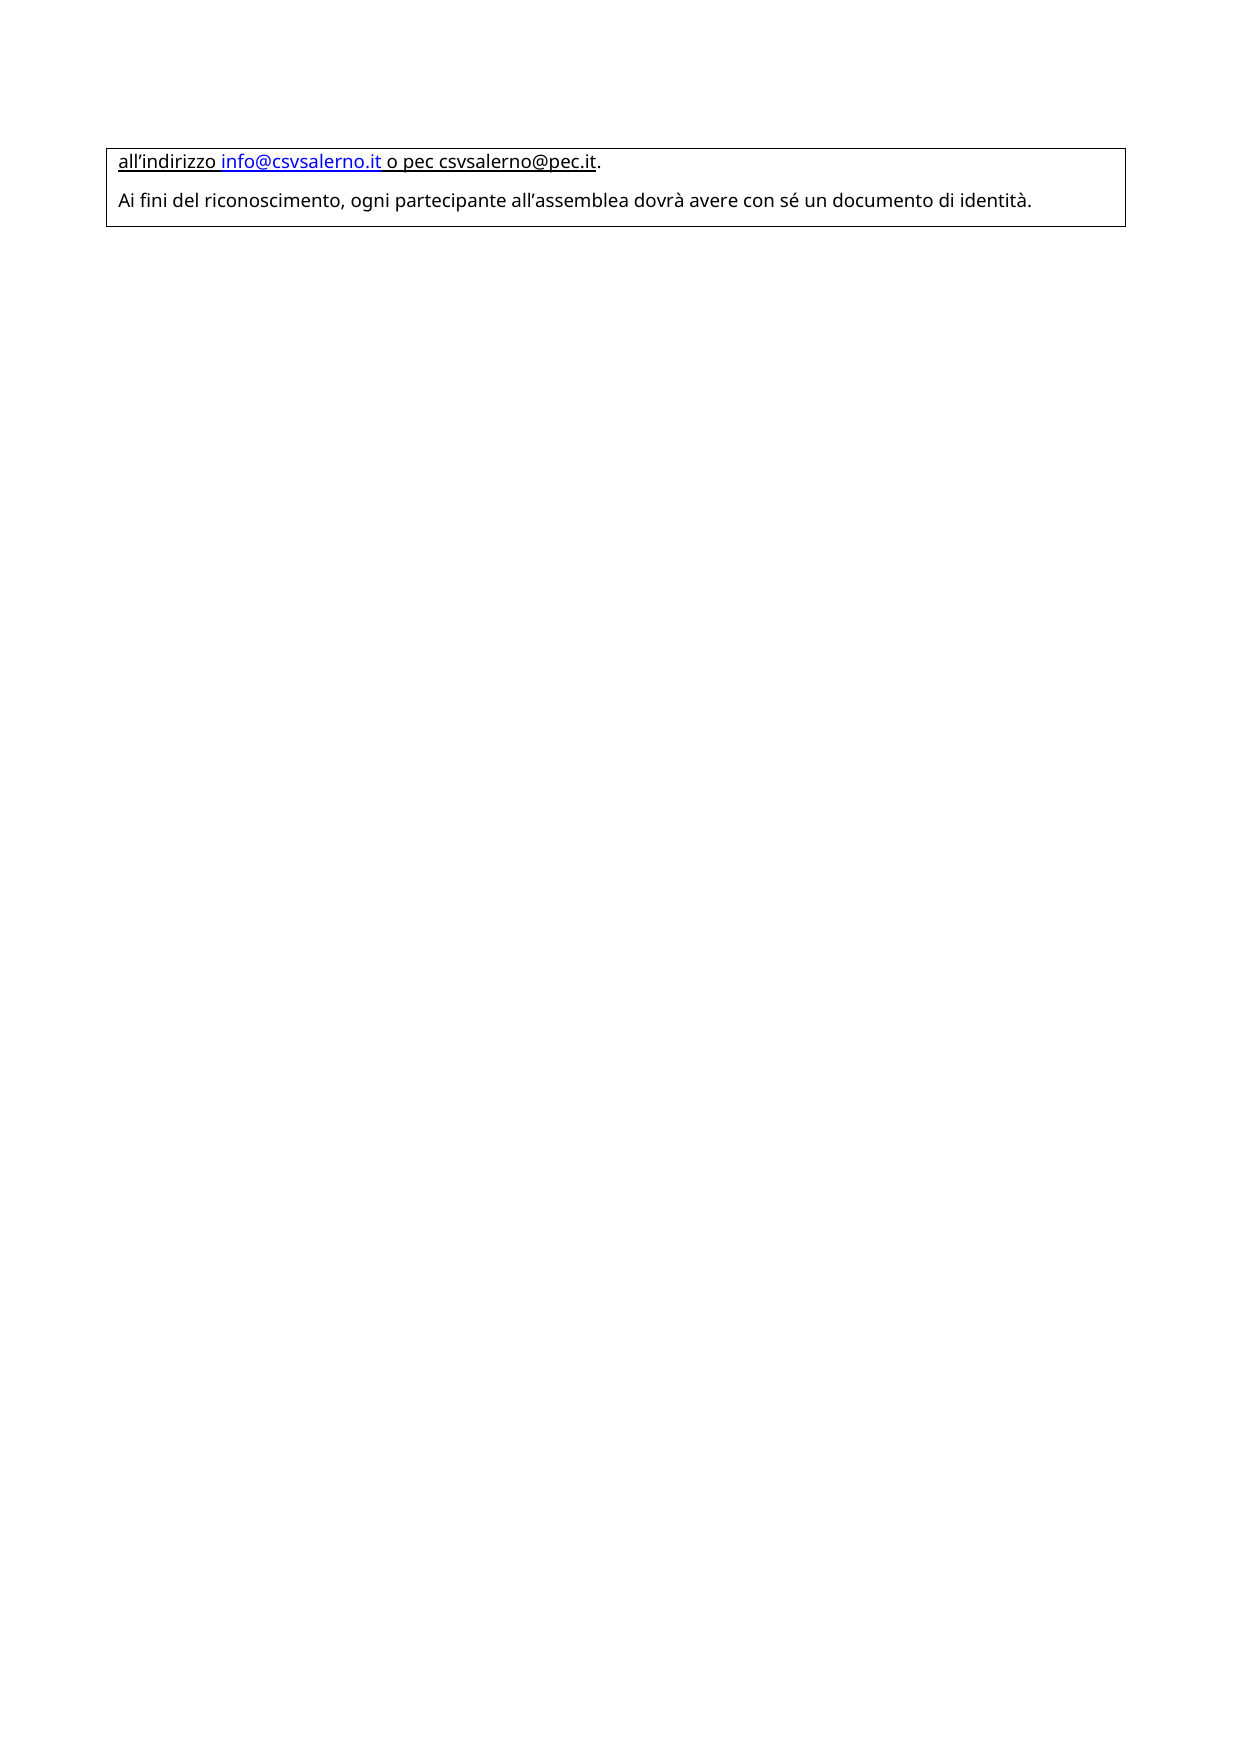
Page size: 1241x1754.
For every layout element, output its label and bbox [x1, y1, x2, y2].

table_header [107, 149, 1125, 226]
